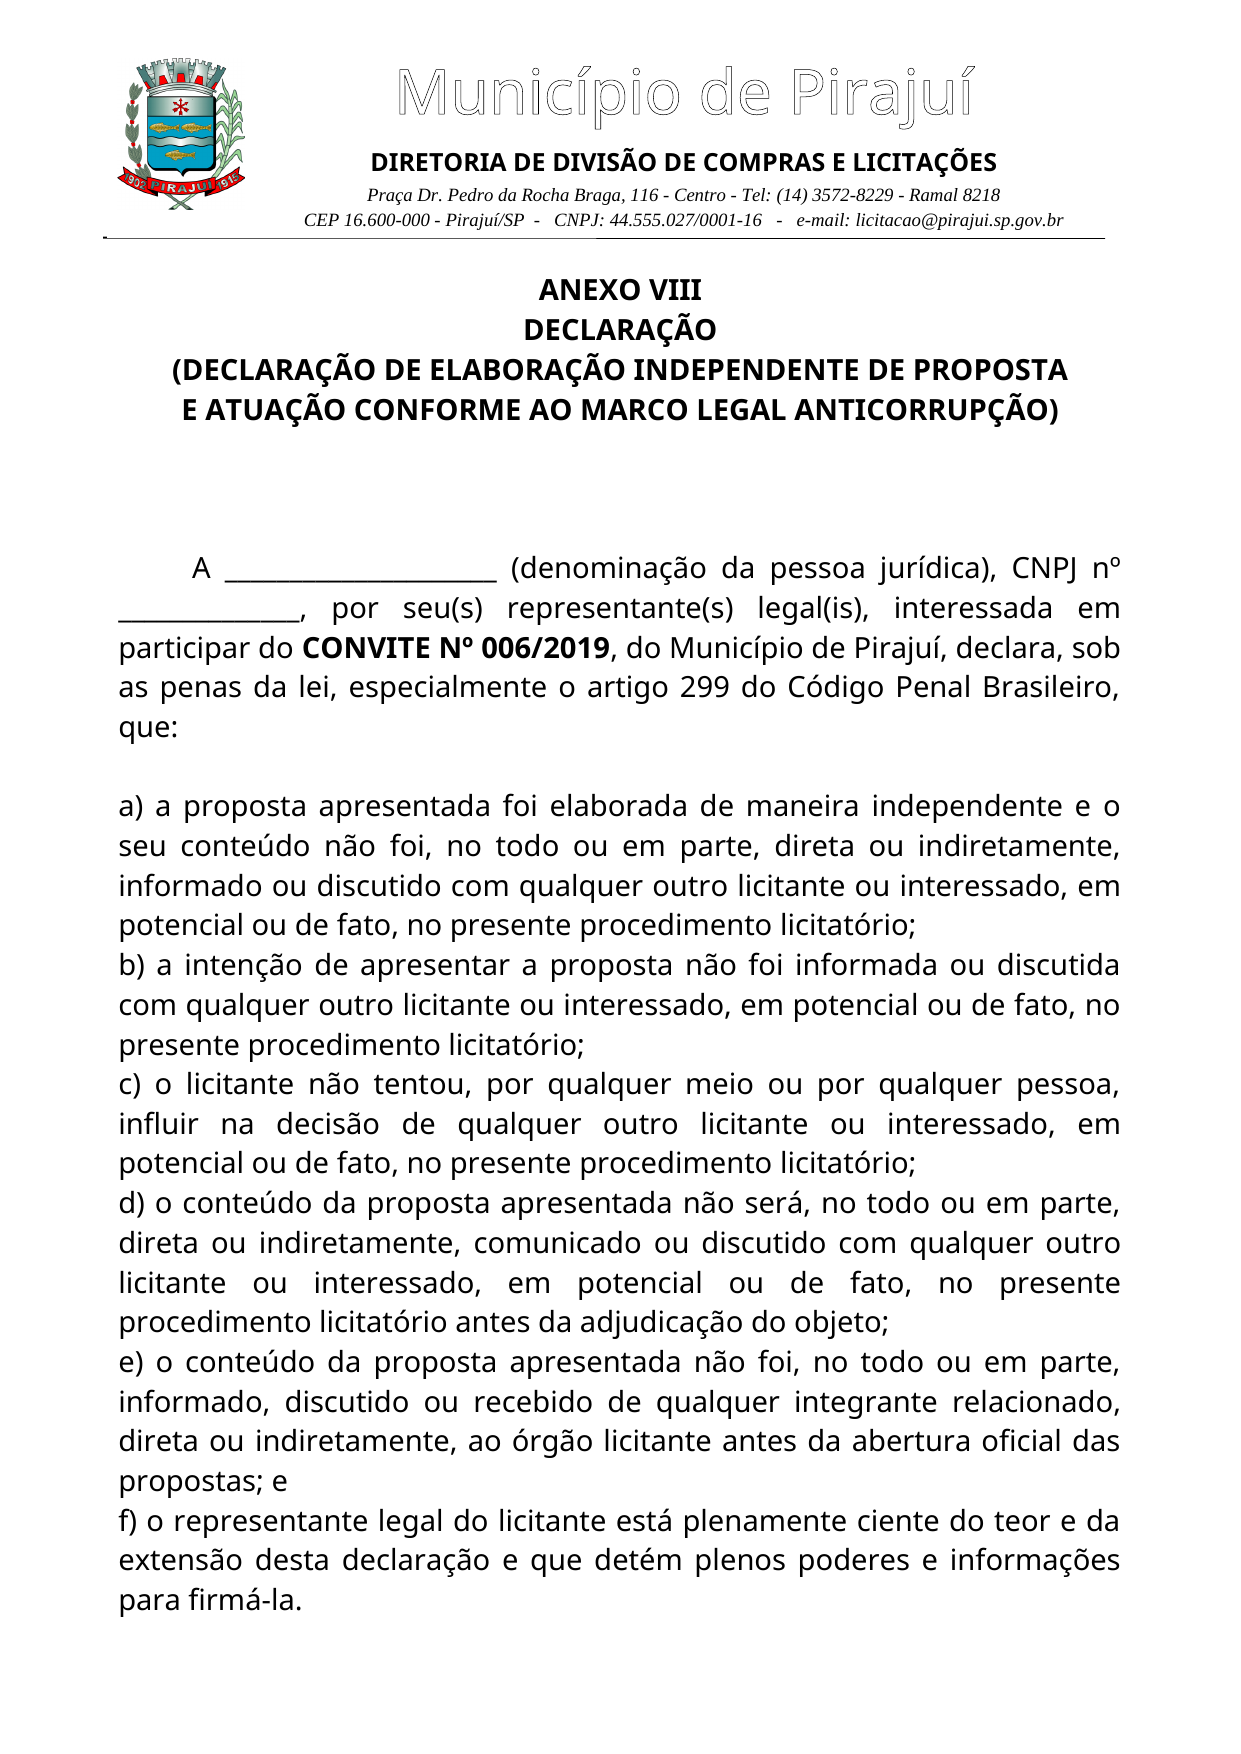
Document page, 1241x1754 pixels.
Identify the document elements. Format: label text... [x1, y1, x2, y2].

text DECLARAÇÃO [118, 309, 1122, 349]
text E ATUAÇÃO CONFORME AO MARCO LEGAL ANTICORRUPÇÃO) [118, 389, 1122, 428]
picture [117, 58, 245, 210]
text e) o conteúdo da proposta apresentada não foi, no todo ou em parte, informado, discutido ou recebido de qualquer integrante relacionado, direta ou indiretamente, ao órgão licitante antes da abertura oficial das propostas; e [118, 1341, 1122, 1500]
text ANEXO VIII [118, 270, 1122, 309]
text A _____________________ (denominação da pessoa jurídica), CNPJ nº ______________, por seu(s) representante(s) legal(is), interessada em participar do CONVITE Nº 006/2019, do Município de Pirajuí, declara, sob as penas da lei, especialmente o artigo 299 do Código Penal Brasileiro, que: [118, 547, 1122, 746]
text a) a proposta apresentada foi elaborada de maneira independente e o seu conteúdo não foi, no todo ou em parte, direta ou indiretamente, informado ou discutido com qualquer outro licitante ou interessado, em potencial ou de fato, no presente procedimento licitatório; [118, 786, 1122, 944]
text f) o representante legal do licitante está plenamente ciente do teor e da extensão desta declaração e que detém plenos poderes e informações para firmá-la. [118, 1500, 1122, 1619]
text (DECLARAÇÃO DE ELABORAÇÃO INDEPENDENTE DE PROPOSTA [118, 349, 1122, 389]
text d) o conteúdo da proposta apresentada não será, no todo ou em parte, direta ou indiretamente, comunicado ou discutido com qualquer outro licitante ou interessado, em potencial ou de fato, no presente procedimento licitatório antes da adjudicação do objeto; [118, 1182, 1122, 1341]
text c) o licitante não tentou, por qualquer meio ou por qualquer pessoa, influir na decisão de qualquer outro licitante ou interessado, em potencial ou de fato, no presente procedimento licitatório; [118, 1063, 1122, 1182]
text b) a intenção de apresentar a proposta não foi informada ou discutida com qualquer outro licitante ou interessado, em potencial ou de fato, no presente procedimento licitatório; [118, 944, 1122, 1063]
